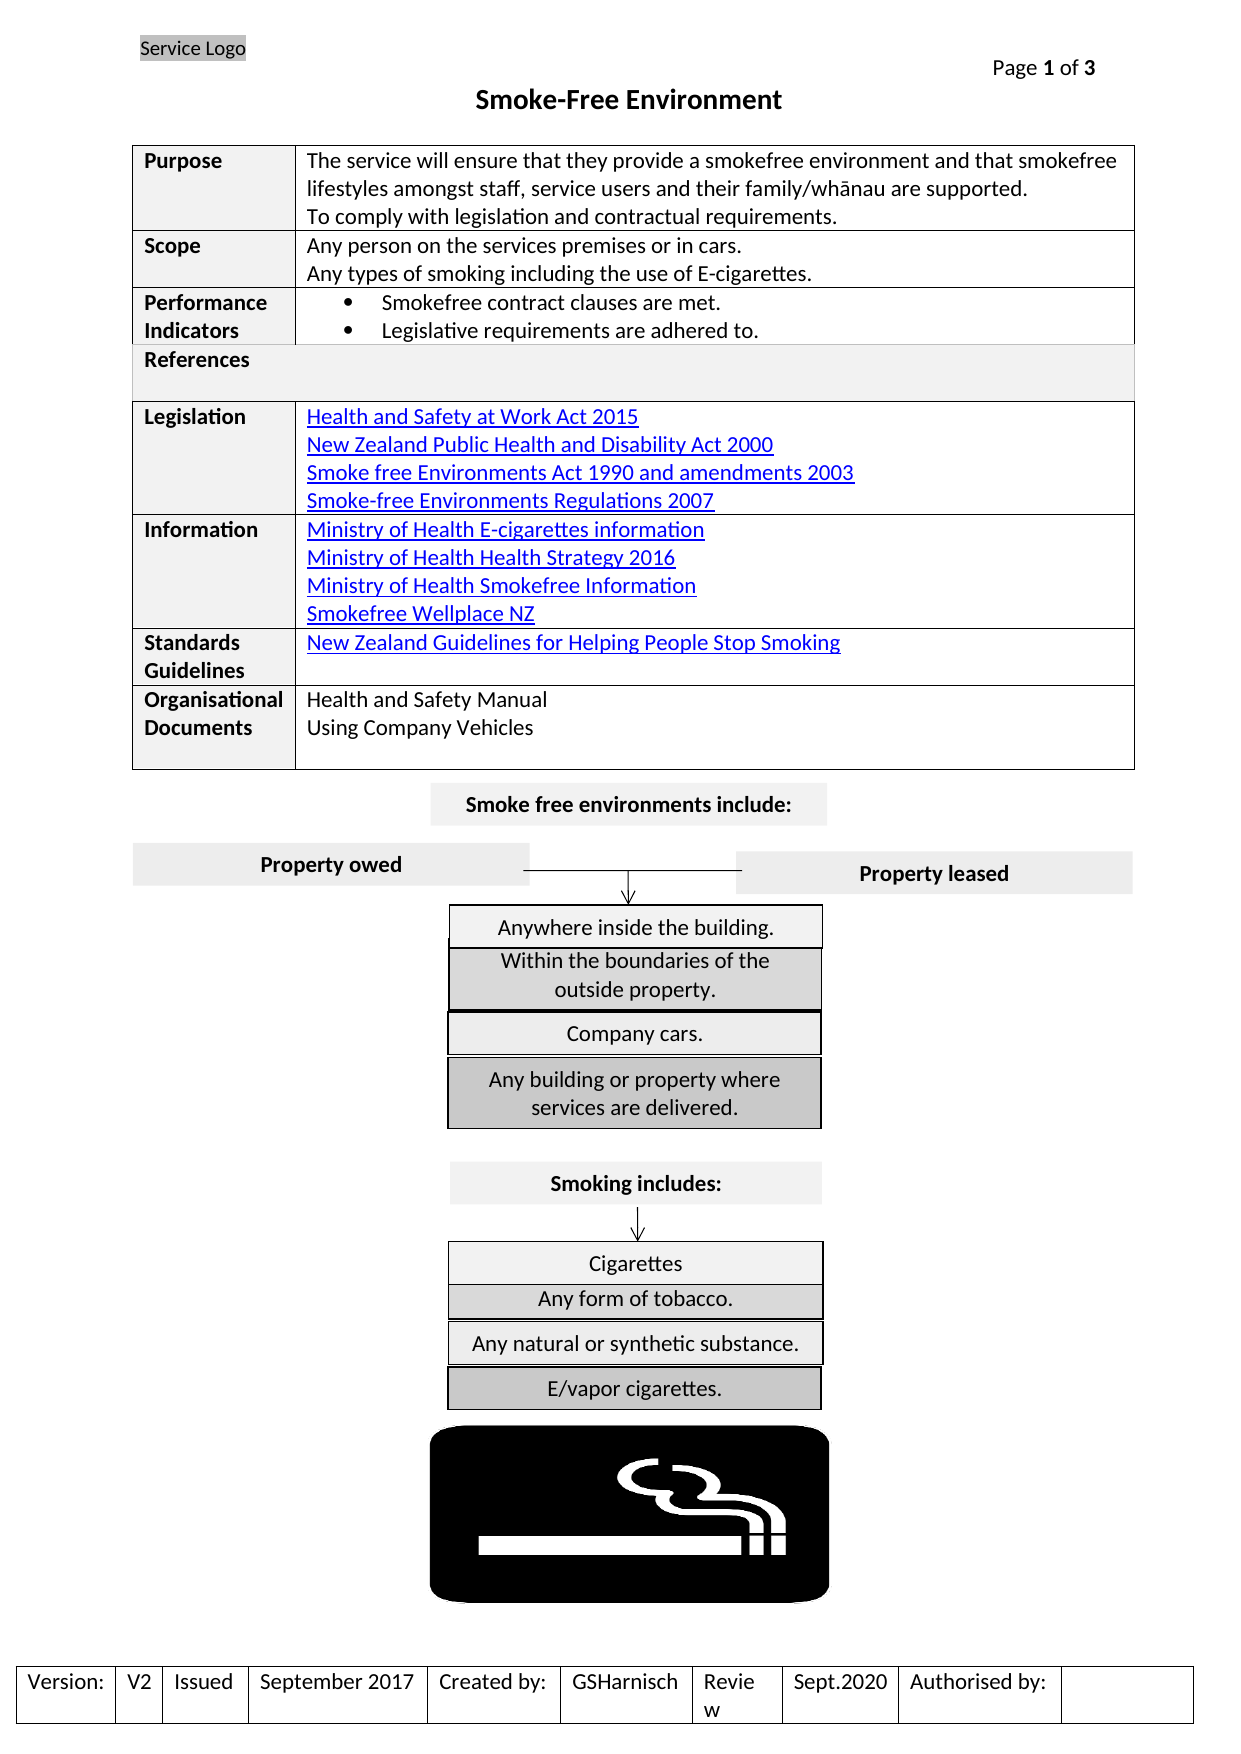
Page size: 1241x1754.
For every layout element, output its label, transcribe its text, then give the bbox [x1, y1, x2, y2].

picture [416, 1420, 842, 1608]
table_cell Standards Guidelines [133, 629, 295, 684]
table_cell Organisational Documents [133, 686, 295, 768]
table_header The service will ensure that they provide a smokefree environment and that smokefree lifestyles amongst staff, service users and their family/whānau are supported. To comply with legislation and contractual requirements. [296, 146, 1134, 230]
table_cell Performance Indicators [133, 288, 295, 344]
table_cell Ministry of Health E-cigarettes information Ministry of Health Health Strategy 2016 Ministry of Health Smokefree Information Smokefree Wellplace NZ [296, 515, 1134, 627]
table_cell Health and Safety Manual Using Company Vehicles [296, 686, 1134, 768]
table_cell Information [133, 515, 295, 627]
table_cell Legislation [133, 402, 295, 514]
table_cell Smokefree contract clauses are met. Legislative requirements are adhered to. [296, 288, 1134, 344]
table_cell Any person on the services premises or in cars. Any types of smoking including the use of E-cigarettes. [296, 231, 1134, 287]
table_cell Scope [133, 231, 295, 287]
table_header Purpose [133, 146, 295, 230]
table_cell References [133, 345, 1134, 401]
table_cell Health and Safety at Work Act 2015 New Zealand Public Health and Disability Act 2000 Smoke free Environments Act 1990 and amendments 2003 Smoke-free Environments Regulations 2007 [296, 402, 1134, 514]
table_cell New Zealand Guidelines for Helping People Stop Smoking [296, 629, 1134, 684]
